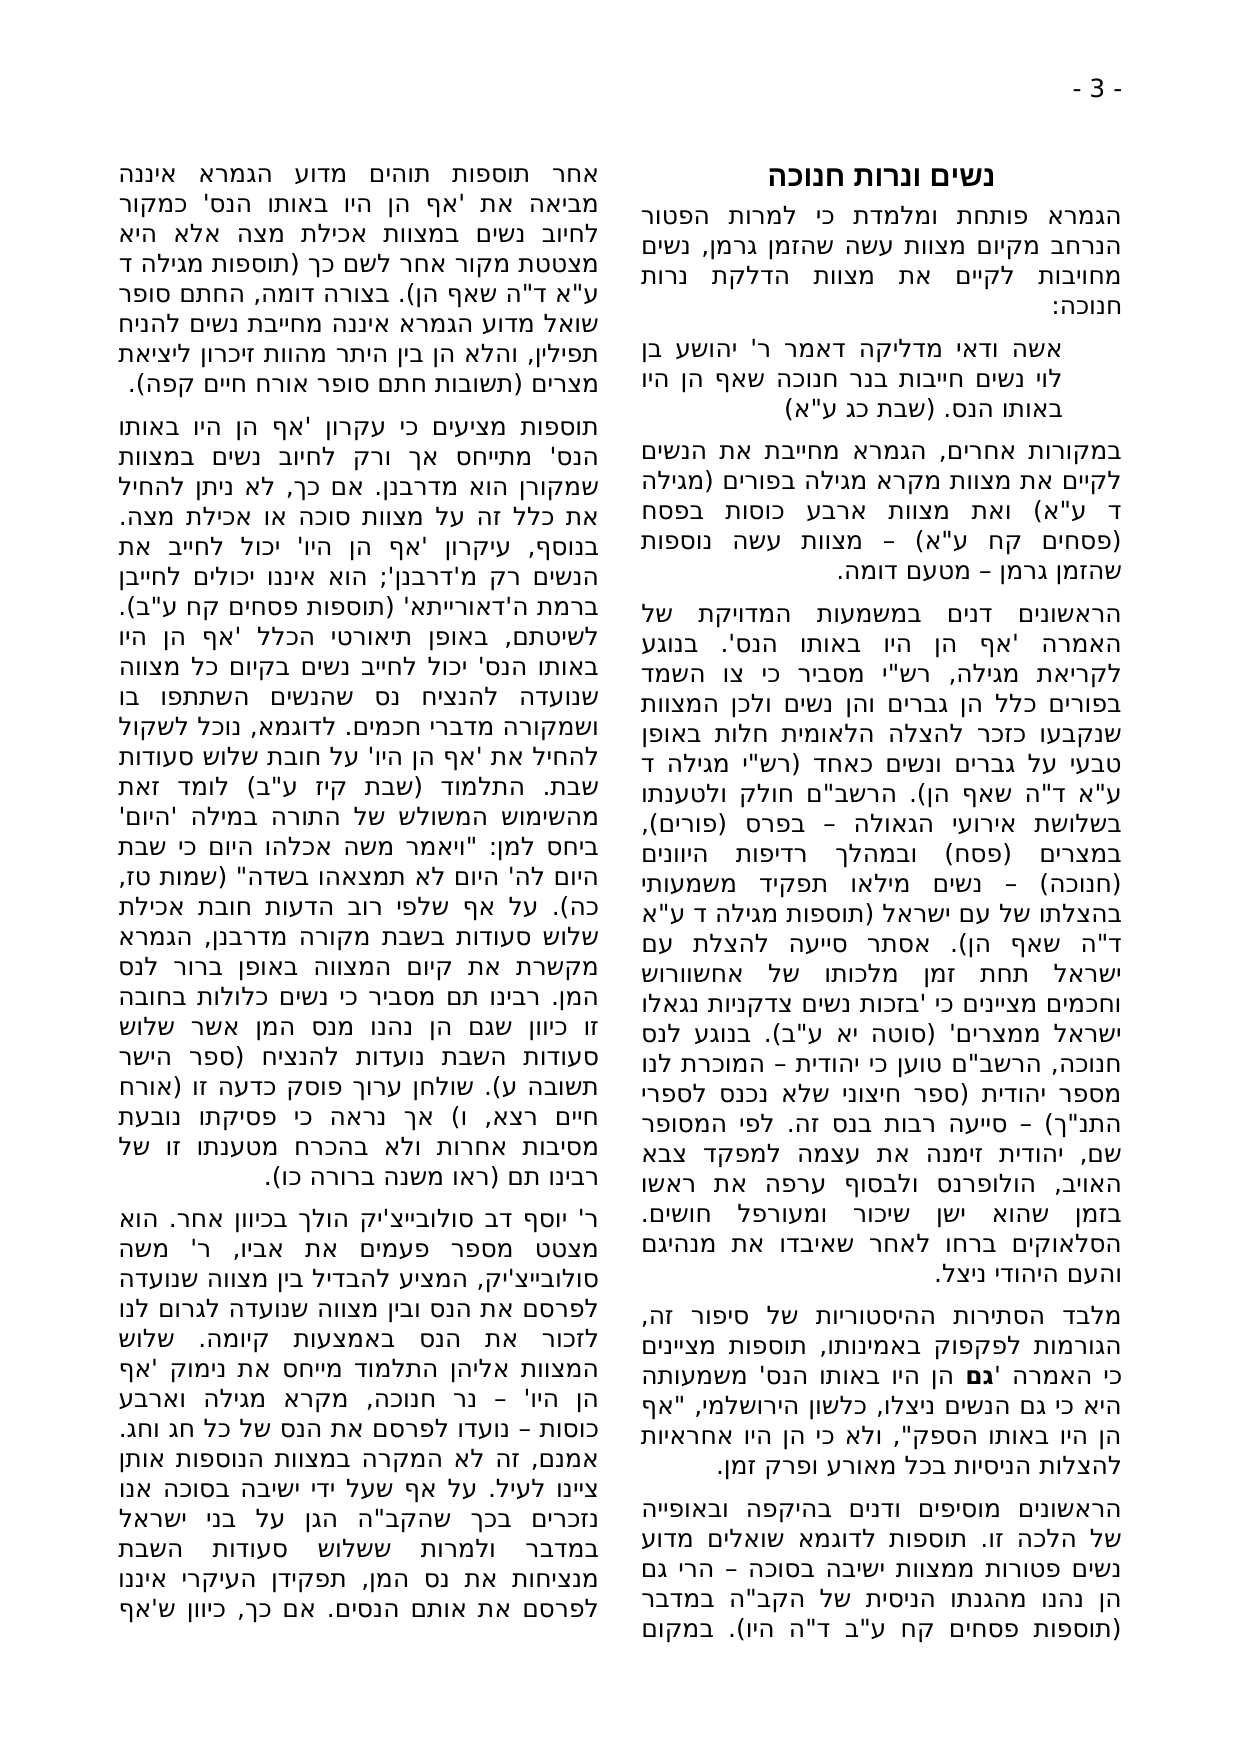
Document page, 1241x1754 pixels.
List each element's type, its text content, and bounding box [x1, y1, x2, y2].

text הגמרא פותחת ומלמדת כי למרות הפטור הנרחב מקיום מצוות עשה שהזמן גרמן, נשים מחויבות לקיים את מצוות הדלקת נרות חנוכה: [641, 201, 1122, 321]
text מלבד הסתירות ההיסטוריות של סיפור זה, הגורמות לפקפוק באמינותו, תוספות מציינים כי האמרה 'גם הן היו באותו הנס' משמעותה היא כי גם הנשים ניצלו, כלשון הירושלמי, "אף הן היו באותו הספק", ולא כי הן היו אחראיות להצלות הניסיות בכל מאורע ופרק זמן. [641, 1301, 1122, 1481]
text הראשונים מוסיפים ודנים בהיקפה ובאופייה של הלכה זו. תוספות לדוגמא שואלים מדוע נשים פטורות ממצוות ישיבה בסוכה – הרי גם הן נהנו מהגנתו הניסית של הקב"ה במדבר (תוספות פסחים קח ע"ב ד"ה היו). במקום אחר תוספות תוהים מדוע הגמרא איננה מביאה את 'אף הן היו באותו הנס' כמקור לחיוב נשים במצוות אכילת מצה אלא היא מצטטת מקור אחר לשם כך (תוספות מגילה ד ע"א ד"ה שאף הן). בצורה דומה, החתם סופר שואל מדוע הגמרא איננה מחייבת נשים להניח תפילין, והלא הן בין היתר מהוות זיכרון ליציאת מצרים (תשובות חתם סופר אורח חיים קפה). [118, 159, 599, 399]
text במקורות אחרים, הגמרא מחייבת את הנשים לקיים את מצוות מקרא מגילה בפורים (מגילה ד ע"א) ואת מצוות ארבע כוסות בפסח (פסחים קח ע"א) – מצוות עשה נוספות שהזמן גרמן – מטעם דומה. [641, 436, 1122, 586]
text תוספות מציעים כי עקרון 'אף הן היו באותו הנס' מתייחס אך ורק לחיוב נשים במצוות שמקורן הוא מדרבנן. אם כך, לא ניתן להחיל את כלל זה על מצוות סוכה או אכילת מצה. בנוסף, עיקרון 'אף הן היו' יכול לחייב את הנשים רק מ'דרבנן'; הוא איננו יכולים לחייבן ברמת ה'דאורייתא' (תוספות פסחים קח ע"ב). לשיטתם, באופן תיאורטי הכלל 'אף הן היו באותו הנס' יכול לחייב נשים בקיום כל מצווה שנועדה להנציח נס שהנשים השתתפו בו ושמקורה מדברי חכמים. לדוגמא, נוכל לשקול להחיל את 'אף הן היו' על חובת שלוש סעודות שבת. התלמוד (שבת קיז ע"ב) לומד זאת מהשימוש המשולש של התורה במילה 'היום' ביחס למן: "ויאמר משה אכלהו היום כי שבת היום לה' היום לא תמצאהו בשדה" (שמות טז, כה). על אף שלפי רוב הדעות חובת אכילת שלוש סעודות בשבת מקורה מדרבנן, הגמרא מקשרת את קיום המצווה באופן ברור לנס המן. רבינו תם מסביר כי נשים כלולות בחובה זו כיוון שגם הן נהנו מנס המן אשר שלוש סעודות השבת נועדות להנציח (ספר הישר תשובה ע). שולחן ערוך פוסק כדעה זו (אורח חיים רצא, ו) אך נראה כי פסיקתו נובעת מסיבות אחרות ולא בהכרח מטענתו זו של רבינו תם (ראו משנה ברורה כו). [118, 411, 599, 1191]
text הראשונים דנים במשמעות המדויקת של האמרה 'אף הן היו באותו הנס'. בנוגע לקריאת מגילה, רש"י מסביר כי צו השמד בפורים כלל הן גברים והן נשים ולכן המצוות שנקבעו כזכר להצלה הלאומית חלות באופן טבעי על גברים ונשים כאחד (רש"י מגילה ד ע"א ד"ה שאף הן). הרשב"ם חולק ולטענתו בשלושת אירועי הגאולה – בפרס (פורים), במצרים (פסח) ובמהלך רדיפות היוונים (חנוכה) – נשים מילאו תפקיד משמעותי בהצלתו של עם ישראל (תוספות מגילה ד ע"א ד"ה שאף הן). אסתר סייעה להצלת עם ישראל תחת זמן מלכותו של אחשוורוש וחכמים מציינים כי 'בזכות נשים צדקניות נגאלו ישראל ממצרים' (סוטה יא ע"ב). בנוגע לנס חנוכה, הרשב"ם טוען כי יהודית – המוכרת לנו מספר יהודית (ספר חיצוני שלא נכנס לספרי התנ"ך) – סייעה רבות בנס זה. לפי המסופר שם, יהודית זימנה את עצמה למפקד צבא האויב, הולופרנס ולבסוף ערפה את ראשו בזמן שהוא ישן שיכור ומעורפל חושים. הסלאוקים ברחו לאחר שאיבדו את מנהיגם והעם היהודי ניצל. [641, 598, 1122, 1288]
subtitle נשים ונרות חנוכה [641, 159, 1122, 192]
text אשה ודאי מדליקה דאמר ר' יהושע בן לוי נשים חייבות בנר חנוכה שאף הן היו באותו הנס. (שבת כג ע"א) [641, 333, 1063, 423]
text הראשונים מוסיפים ודנים בהיקפה ובאופייה של הלכה זו. תוספות לדוגמא שואלים מדוע נשים פטורות ממצוות ישיבה בסוכה – הרי גם הן נהנו מהגנתו הניסית של הקב"ה במדבר (תוספות פסחים קח ע"ב ד"ה היו). במקום אחר תוספות תוהים מדוע הגמרא איננה מביאה את 'אף הן היו באותו הנס' כמקור לחיוב נשים במצוות אכילת מצה אלא היא מצטטת מקור אחר לשם כך (תוספות מגילה ד ע"א ד"ה שאף הן). בצורה דומה, החתם סופר שואל מדוע הגמרא איננה מחייבת נשים להניח תפילין, והלא הן בין היתר מהוות זיכרון ליציאת מצרים (תשובות חתם סופר אורח חיים קפה). [641, 1493, 1122, 1643]
